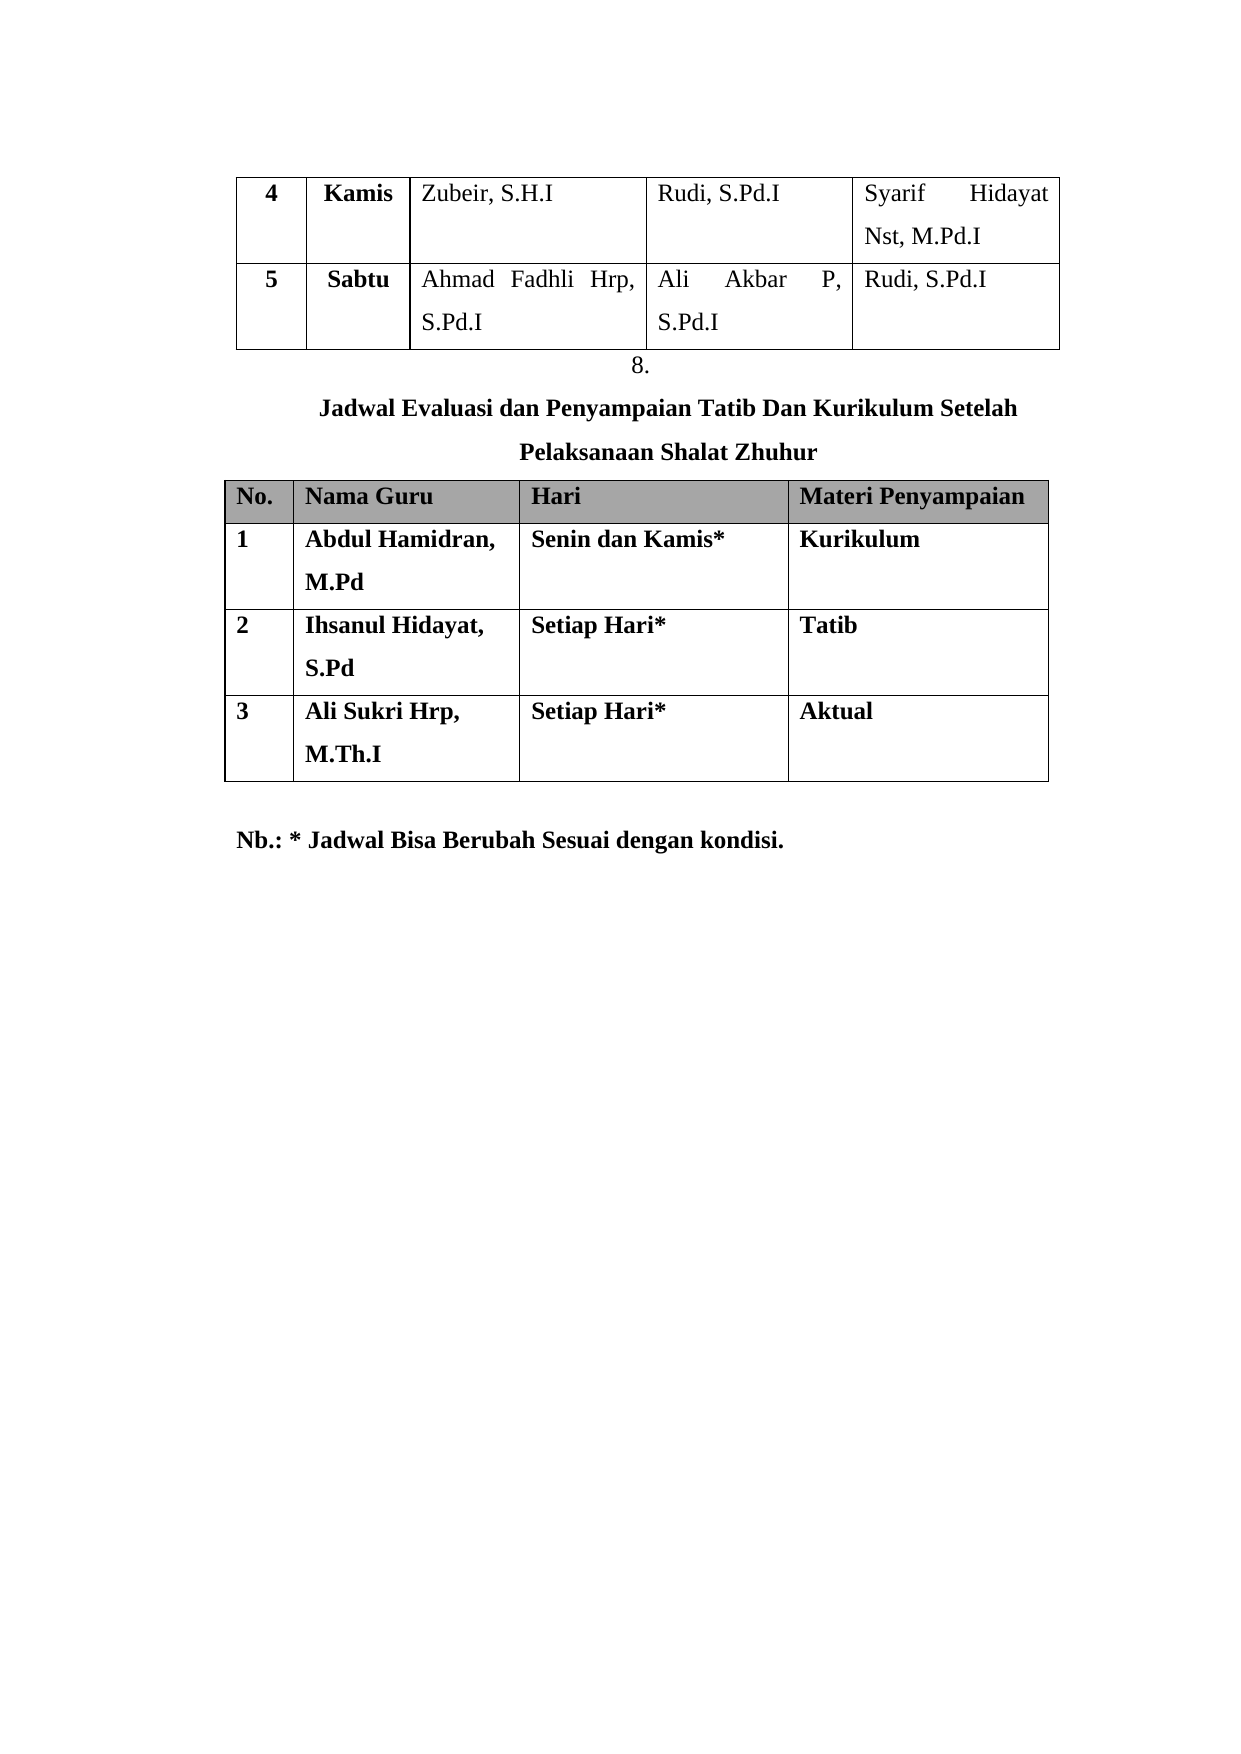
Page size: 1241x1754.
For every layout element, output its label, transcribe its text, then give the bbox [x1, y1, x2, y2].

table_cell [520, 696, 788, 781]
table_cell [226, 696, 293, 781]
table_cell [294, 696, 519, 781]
list Jadwal Evaluasi dan Penyampaian Tatib Dan Kurikulum Setelah Pelaksanaan Shalat Zhuhur [274, 393, 1063, 465]
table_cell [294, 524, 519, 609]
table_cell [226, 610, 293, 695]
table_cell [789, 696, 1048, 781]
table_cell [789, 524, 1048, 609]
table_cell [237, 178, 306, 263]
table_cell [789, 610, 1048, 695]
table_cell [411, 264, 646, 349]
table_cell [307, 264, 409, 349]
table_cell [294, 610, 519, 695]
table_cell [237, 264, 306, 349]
text Nb.: * Jadwal Bisa Berubah Sesuai dengan kondisi. [236, 825, 1063, 854]
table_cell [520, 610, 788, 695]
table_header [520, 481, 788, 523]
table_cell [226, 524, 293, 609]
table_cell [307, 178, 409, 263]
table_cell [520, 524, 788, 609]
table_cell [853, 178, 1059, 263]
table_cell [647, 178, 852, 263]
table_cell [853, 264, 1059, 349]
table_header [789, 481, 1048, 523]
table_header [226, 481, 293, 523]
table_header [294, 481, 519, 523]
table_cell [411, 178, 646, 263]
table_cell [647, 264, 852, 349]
